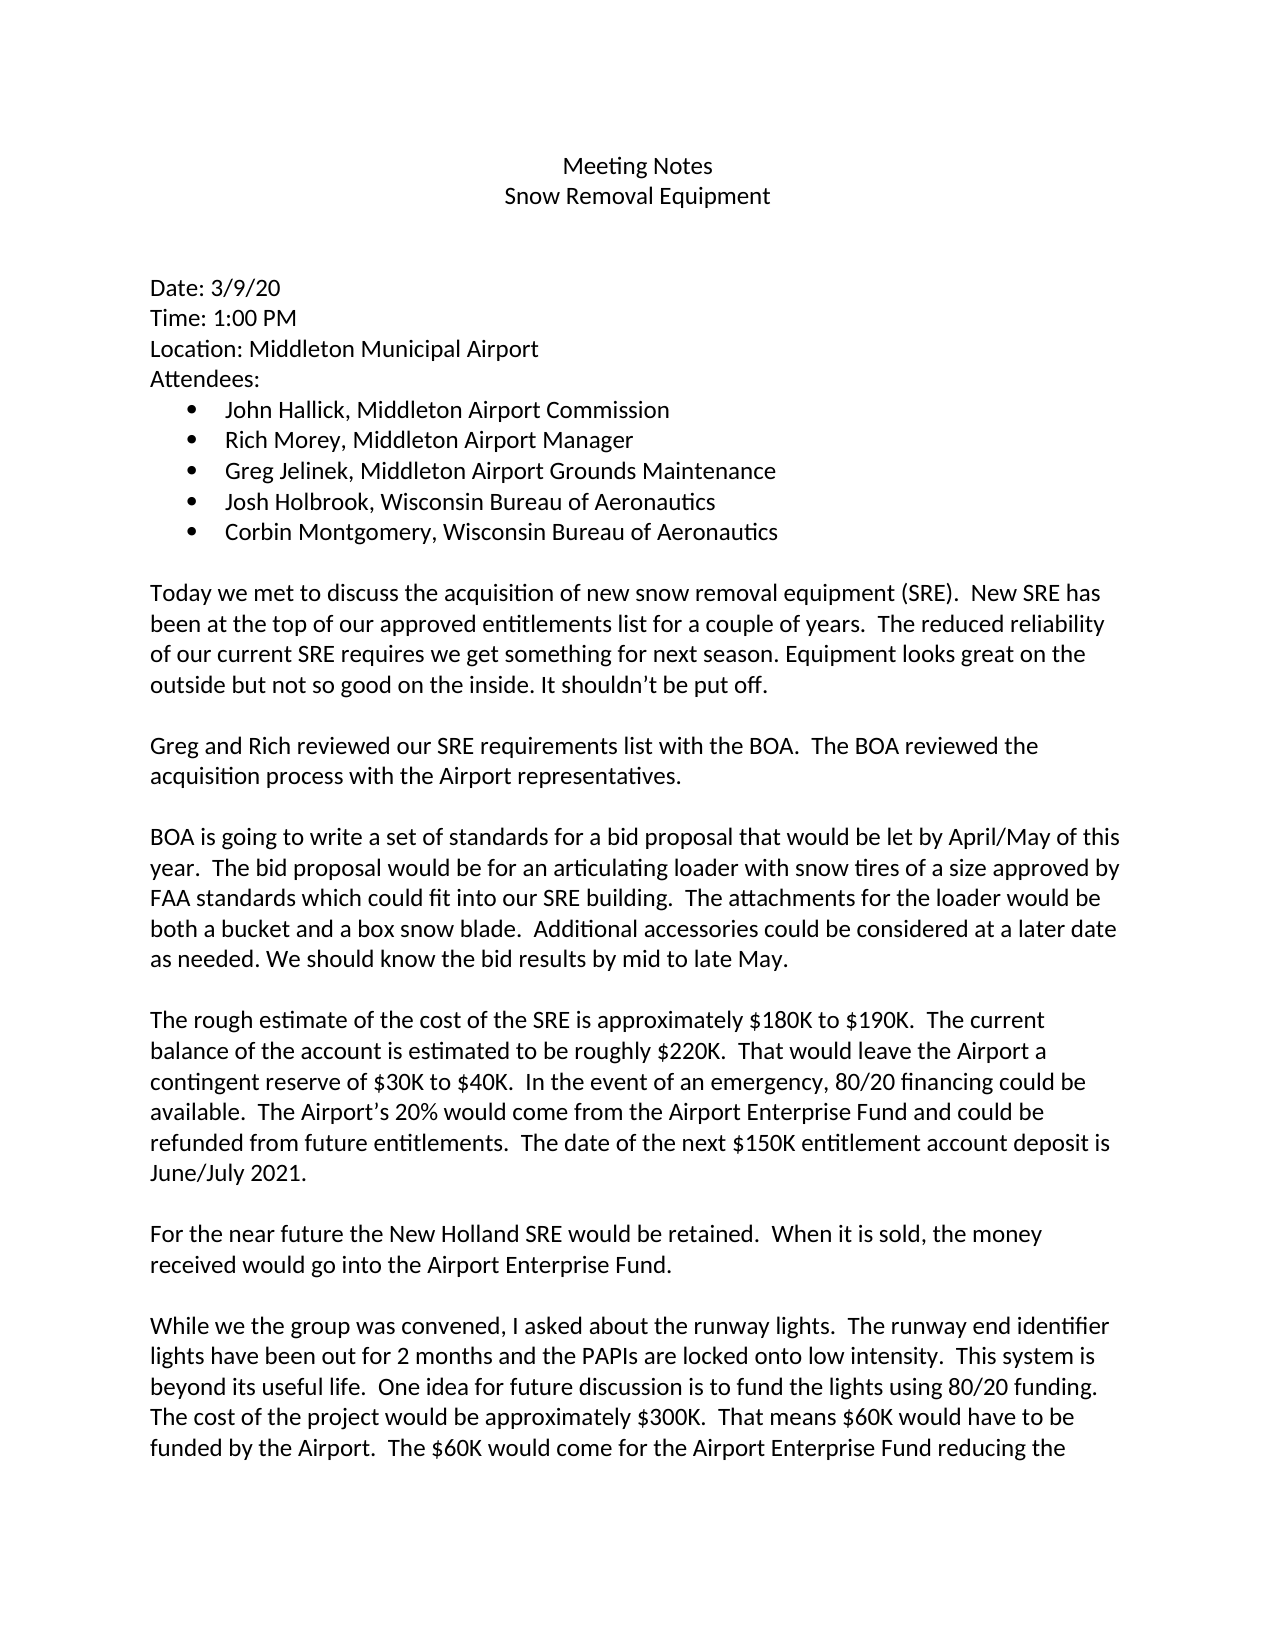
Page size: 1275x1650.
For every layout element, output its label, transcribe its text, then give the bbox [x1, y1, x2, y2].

text Today we met to discuss the acquisition of new snow removal equipment (SRE). New SRE has been at the top of our approved entitlements list for a couple of years. The reduced reliability of our current SRE requires we get something for next season. Equipment looks great on the outside but not so good on the inside. It shouldn’t be put off. [150, 577, 1125, 699]
list Josh Holbrook, Wisconsin Bureau of Aeronautics [187, 486, 1125, 516]
text Location: Middleton Municipal Airport [150, 333, 1125, 364]
list Corbin Montgomery, Wisconsin Bureau of Aeronautics [187, 516, 1125, 547]
text BOA is going to write a set of standards for a bid proposal that would be let by April/May of this year. The bid proposal would be for an articulating loader with snow tires of a size approved by FAA standards which could fit into our SRE building. The attachments for the loader would be both a bucket and a box snow blade. Additional accessories could be considered at a later date as needed. We should know the bid results by mid to late May. [150, 821, 1125, 974]
text Meeting Notes [150, 150, 1125, 181]
text For the near future the New Holland SRE would be retained. When it is sold, the money received would go into the Airport Enterprise Fund. [150, 1218, 1125, 1279]
text Attendees: [150, 364, 1125, 394]
list John Hallick, Middleton Airport Commission [187, 394, 1125, 425]
text Greg and Rich reviewed our SRE requirements list with the BOA. The BOA reviewed the acquisition process with the Airport representatives. [150, 730, 1125, 791]
text The rough estimate of the cost of the SRE is approximately $180K to $190K. The current balance of the account is estimated to be roughly $220K. That would leave the Airport a contingent reserve of $30K to $40K. In the event of an emergency, 80/20 financing could be available. The Airport’s 20% would come from the Airport Enterprise Fund and could be refunded from future entitlements. The date of the next $150K entitlement account deposit is June/July 2021. [150, 1004, 1125, 1188]
list Greg Jelinek, Middleton Airport Grounds Maintenance [187, 455, 1125, 486]
text Snow Removal Equipment [150, 181, 1125, 211]
text Time: 1:00 PM [150, 303, 1125, 333]
text Date: 3/9/20 [150, 272, 1125, 303]
list Rich Morey, Middleton Airport Manager [187, 425, 1125, 455]
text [150, 1310, 1125, 1462]
